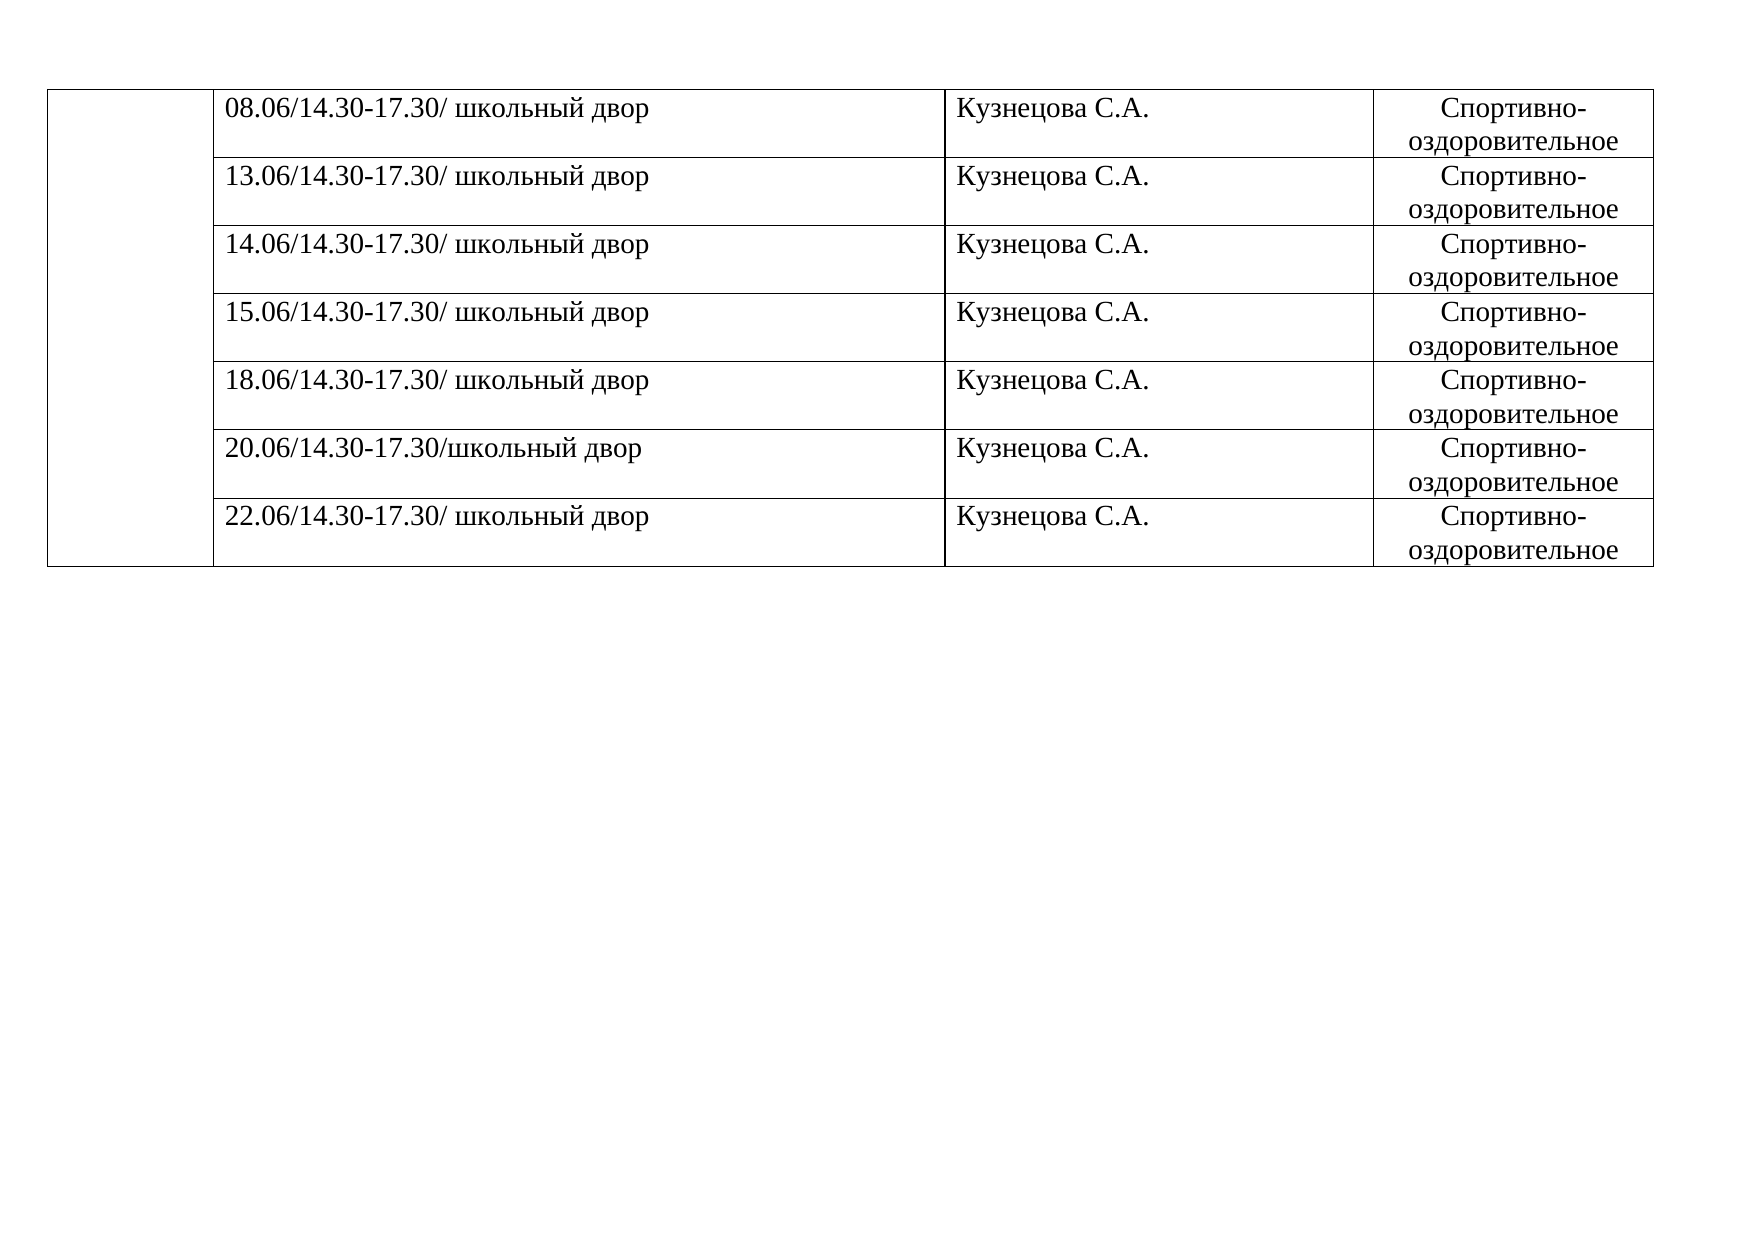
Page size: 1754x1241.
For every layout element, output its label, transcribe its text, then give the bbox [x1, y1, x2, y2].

table_cell 18.06/14.30-17.30/ школьный двор [214, 362, 944, 429]
table_cell Спортивно-оздоровительное [1374, 294, 1653, 361]
table_cell Кузнецова С.А. [946, 226, 1373, 293]
table_cell Спортивно-оздоровительное [1374, 226, 1653, 293]
table_cell Кузнецова С.А. [946, 158, 1373, 225]
table_cell Спортивно-оздоровительное [1374, 430, 1653, 497]
table_cell 20.06/14.30-17.30/школьный двор [214, 430, 944, 497]
table_cell Спортивно-оздоровительное [1374, 362, 1653, 429]
table_cell Спортивно-оздоровительное [1374, 499, 1653, 566]
table_cell Кузнецова С.А. [946, 362, 1373, 429]
table_cell Кузнецова С.А. [946, 499, 1373, 566]
table_cell Кузнецова С.А. [946, 90, 1373, 157]
table_cell 15.06/14.30-17.30/ школьный двор [214, 294, 944, 361]
table_cell 08.06/14.30-17.30/ школьный двор [214, 90, 944, 157]
table_cell 13.06/14.30-17.30/ школьный двор [214, 158, 944, 225]
table_cell 14.06/14.30-17.30/ школьный двор [214, 226, 944, 293]
table_cell Кузнецова С.А. [946, 430, 1373, 497]
table_cell Кузнецова С.А. [946, 294, 1373, 361]
table_cell Спортивно-оздоровительное [1374, 158, 1653, 225]
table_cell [1374, 90, 1653, 157]
table_cell 22.06/14.30-17.30/ школьный двор [214, 499, 944, 566]
